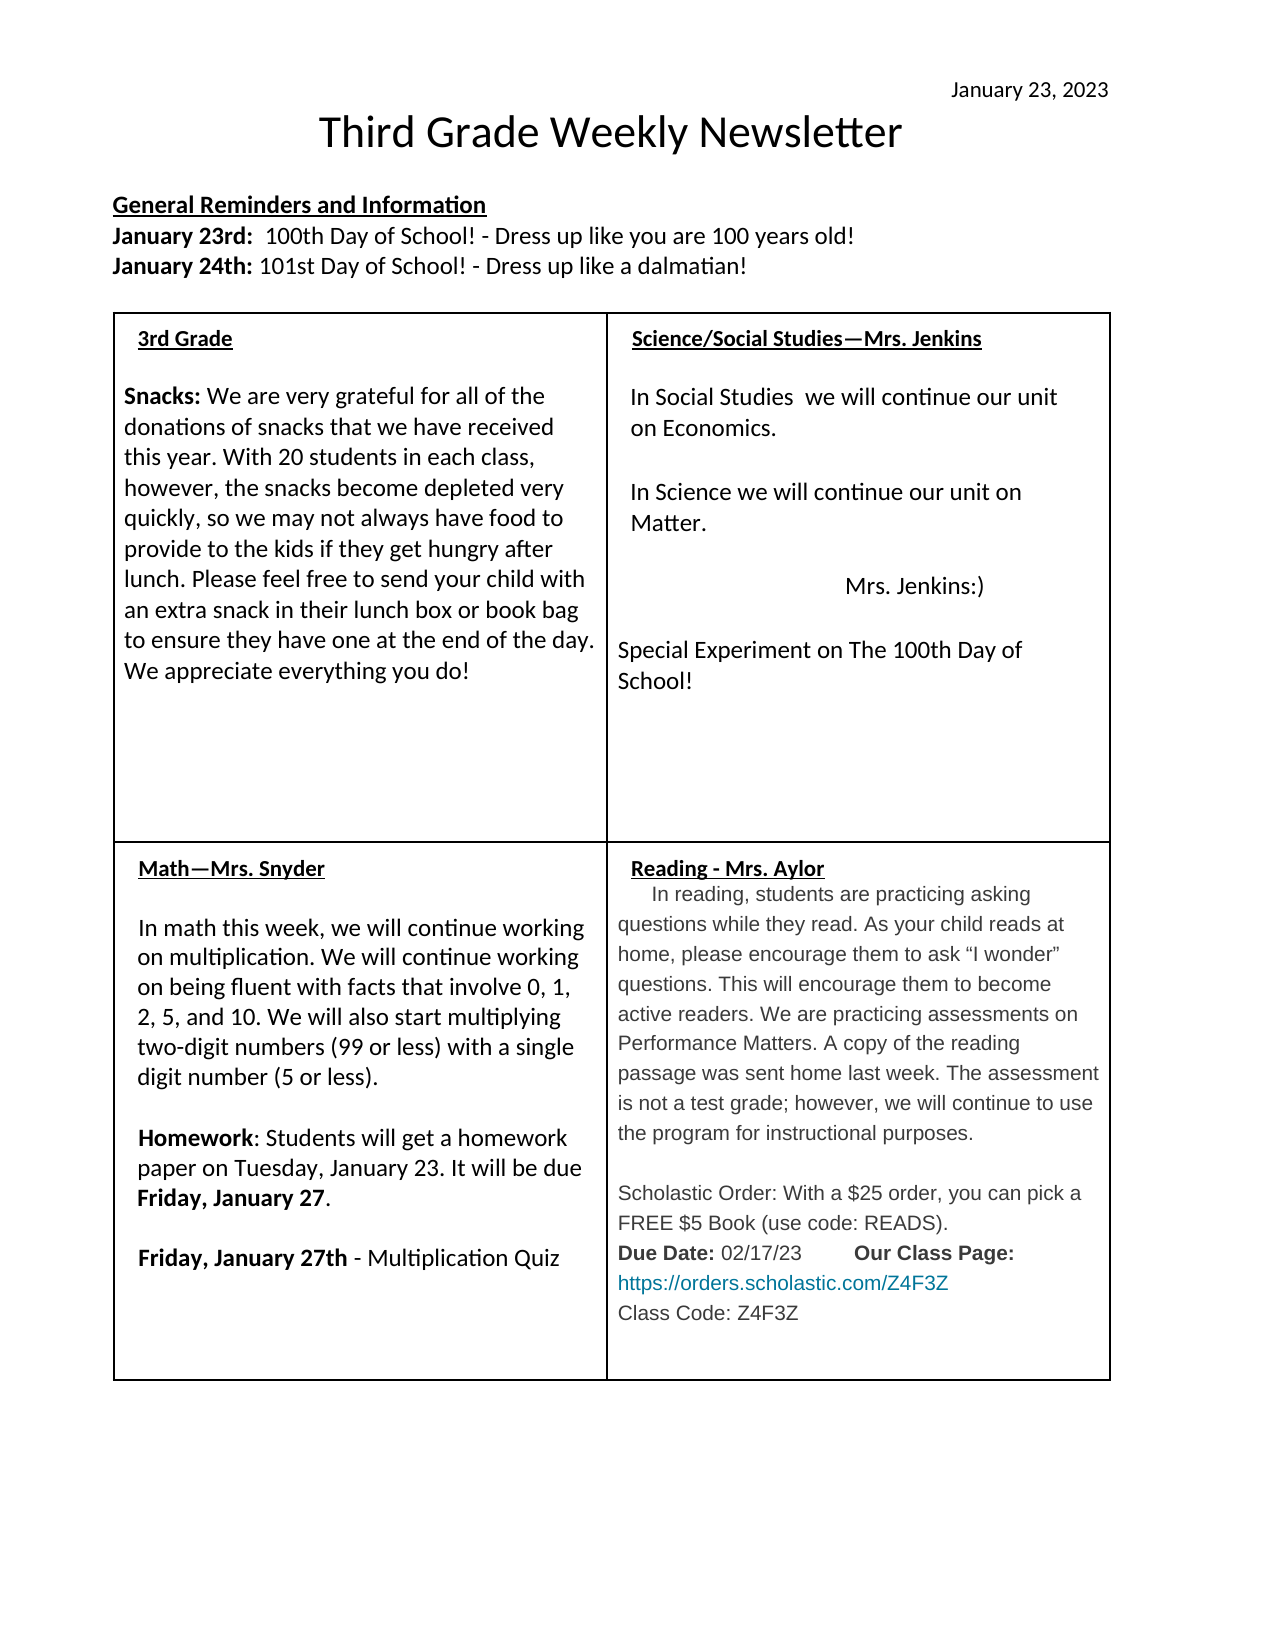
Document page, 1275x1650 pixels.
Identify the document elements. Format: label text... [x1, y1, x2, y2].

table_cell Math—Mrs. Snyder In math this week, we will continue working on multiplication. We will continue working on being fluent with facts that involve 0, 1, 2, 5, and 10. We will also start multiplying two-digit numbers (99 or less) with a single digit number (5 or less). Homework: Students will get a homework paper on Tuesday, January 23. It will be due Friday, January 27. Friday, January 27th - Multiplication Quiz [115, 843, 606, 1379]
table_header Science/Social Studies—Mrs. Jenkins In Social Studies we will continue our unit on Economics. In Science we will continue our unit on Matter. Mrs. Jenkins:) Special Experiment on The 100th Day of School! [608, 314, 1109, 841]
table_header 3rd Grade Snacks: We are very grateful for all of the donations of snacks that we have received this year. With 20 students in each class, however, the snacks become depleted very quickly, so we may not always have food to provide to the kids if they get hungry after lunch. Please feel free to send your child with an extra snack in their lunch box or book bag to ensure they have one at the end of the day. We appreciate everything you do! [115, 314, 606, 841]
text General Reminders and Information [112, 189, 1109, 220]
text January 23rd: 100th Day of School! - Dress up like you are 100 years old! [112, 220, 1109, 251]
table_cell Reading - Mrs. Aylor In reading, students are practicing asking questions while they read. As your child reads at home, please encourage them to ask “I wonder” questions. This will encourage them to become active readers. We are practicing assessments on Performance Matters. A copy of the reading passage was sent home last week. The assessment is not a test grade; however, we will continue to use the program for instructional purposes. Scholastic Order: With a $25 order, you can pick a FREE $5 Book (use code: READS). Due Date: 02/17/23 Our Class Page: https://orders.scholastic.com/Z4F3Z Class Code: Z4F3Z [608, 843, 1109, 1379]
text January 23, 2023 [112, 75, 1109, 103]
text Third Grade Weekly Newsletter [112, 103, 1109, 159]
text January 24th: 101st Day of School! - Dress up like a dalmatian! [112, 251, 1109, 281]
